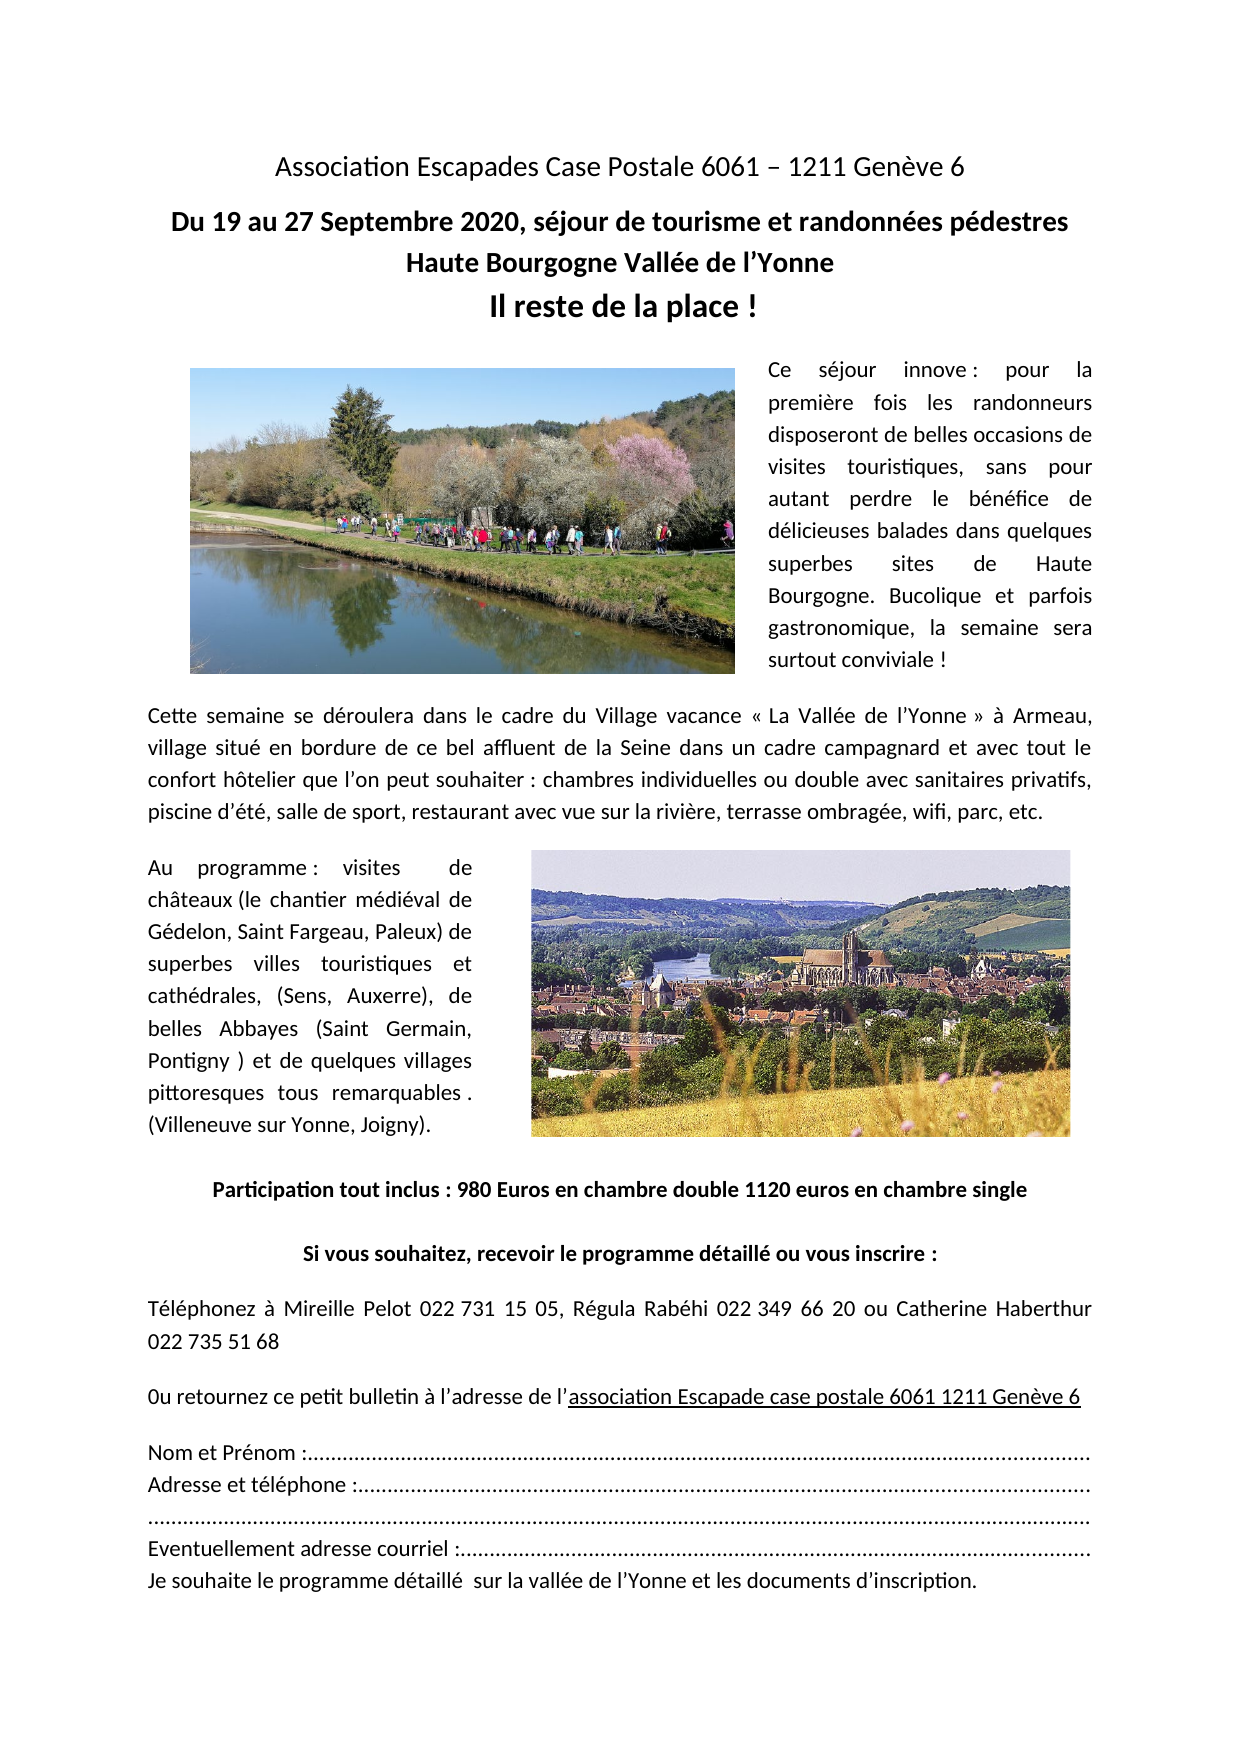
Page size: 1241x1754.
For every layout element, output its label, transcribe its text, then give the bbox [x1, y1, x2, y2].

picture [531, 850, 1071, 1137]
text Adresse et téléphone : [148, 1470, 1093, 1498]
text Nom et Prénom : [148, 1438, 1093, 1466]
text Si vous souhaitez, recevoir le programme détaillé ou vous inscrire : [148, 1239, 1093, 1267]
text Ce séjour innove : pour la première fois les randonneurs disposeront de belles occasions de visites touristiques, sans pour autant perdre le bénéfice de délicieuses balades dans quelques superbes sites de Haute Bourgogne. Bucolique et parfois gastronomique, la semaine sera surtout conviviale ! [768, 356, 1093, 673]
text Cette semaine se déroulera dans le cadre du Village vacance « La Vallée de l’Yonne » à Armeau, village situé en bordure de ce bel affluent de la Seine dans un cadre campagnard et avec tout le confort hôtelier que l’on peut souhaiter : chambres individuelles ou double avec sanitaires privatifs, piscine d’été, salle de sport, restaurant avec vue sur la rivière, terrasse ombragée, wifi, parc, etc. [148, 701, 1093, 825]
text Il reste de la place ! [148, 285, 1093, 326]
text Téléphonez à Mireille Pelot 022 731 15 05, Régula Rabéhi 022 349 66 20 ou Catherine Haberthur 022 735 51 68 [148, 1294, 1093, 1355]
text Eventuellement adresse courriel : [148, 1534, 1093, 1562]
text Au programme : visites de châteaux (le chantier médiéval de Gédelon, Saint Fargeau, Paleux) de superbes villes touristiques et cathédrales, (Sens, Auxerre), de belles Abbayes (Saint Germain, Pontigny ) et de quelques villages pittoresques tous remarquables . (Villeneuve sur Yonne, Joigny). [148, 853, 472, 1138]
text Du 19 au 27 Septembre 2020, séjour de tourisme et randonnées pédestres [148, 203, 1093, 239]
text Haute Bourgogne Vallée de l’Yonne [148, 244, 1093, 280]
text Association Escapades Case Postale 6061 – 1211 Genève 6 [148, 148, 1093, 183]
picture [190, 368, 735, 674]
text Participation tout inclus : 980 Euros en chambre double 1120 euros en chambre single [148, 1175, 1093, 1203]
text 0u retournez ce petit bulletin à l’adresse de l’association Escapade case postale 6061 1211 Genève 6 [148, 1382, 1093, 1410]
text Je souhaite le programme détaillé sur la vallée de l’Yonne et les documents d’inscription. [148, 1567, 1093, 1594]
